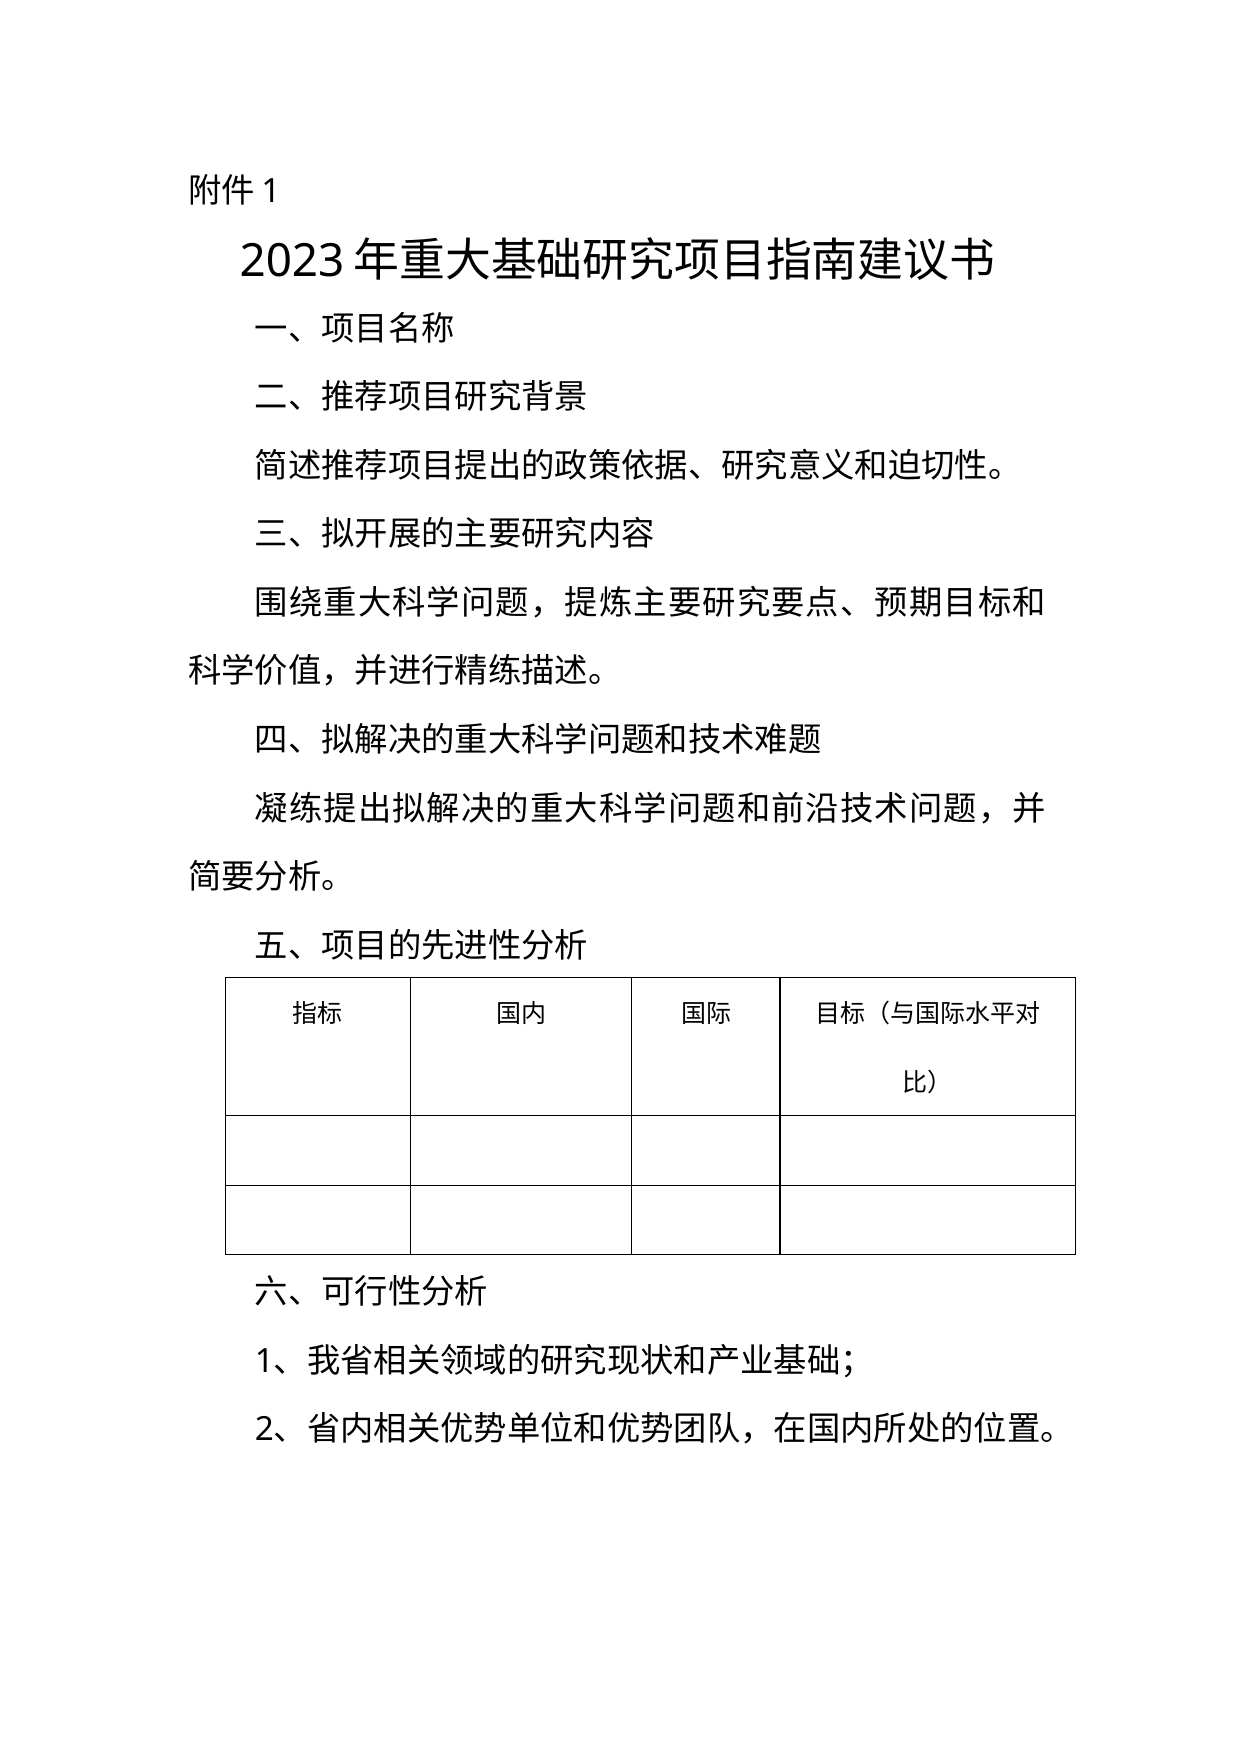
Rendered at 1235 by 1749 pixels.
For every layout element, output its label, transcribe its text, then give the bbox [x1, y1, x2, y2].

table_cell [632, 1116, 779, 1184]
text 1、我省相关领域的研究现状和产业基础； [188, 1324, 1046, 1392]
table_cell [226, 1116, 410, 1184]
table_header 指标 [226, 978, 410, 1115]
table_cell [226, 1186, 410, 1254]
table_header 目标（与国际水平对比） [781, 978, 1075, 1115]
text 四、拟解决的重大科学问题和技术难题 [188, 703, 1046, 771]
table_header 国际 [632, 978, 779, 1115]
table_cell [411, 1116, 631, 1184]
table_cell [411, 1186, 631, 1254]
list 推荐项目研究背景 [188, 360, 1046, 428]
table_cell [781, 1116, 1075, 1184]
table_header 国内 [411, 978, 631, 1115]
text 附件1 [188, 154, 1046, 223]
text 六、可行性分析 [188, 1255, 1046, 1324]
text 简述推荐项目提出的政策依据、研究意义和迫切性。 [188, 428, 1046, 497]
text 一、项目名称 [188, 291, 1046, 360]
table_cell [632, 1186, 779, 1254]
text 三、拟开展的主要研究内容 [188, 497, 1046, 566]
text 围绕重大科学问题，提炼主要研究要点、预期目标和科学价值，并进行精练描述。 [188, 566, 1046, 703]
text 凝练提出拟解决的重大科学问题和前沿技术问题，并简要分析。 [188, 771, 1046, 908]
text 2023年重大基础研究项目指南建议书 [188, 223, 1046, 291]
text 五、项目的先进性分析 [188, 908, 1046, 977]
table_cell [781, 1186, 1075, 1254]
text 2、省内相关优势单位和优势团队，在国内所处的位置。 [188, 1392, 1046, 1461]
